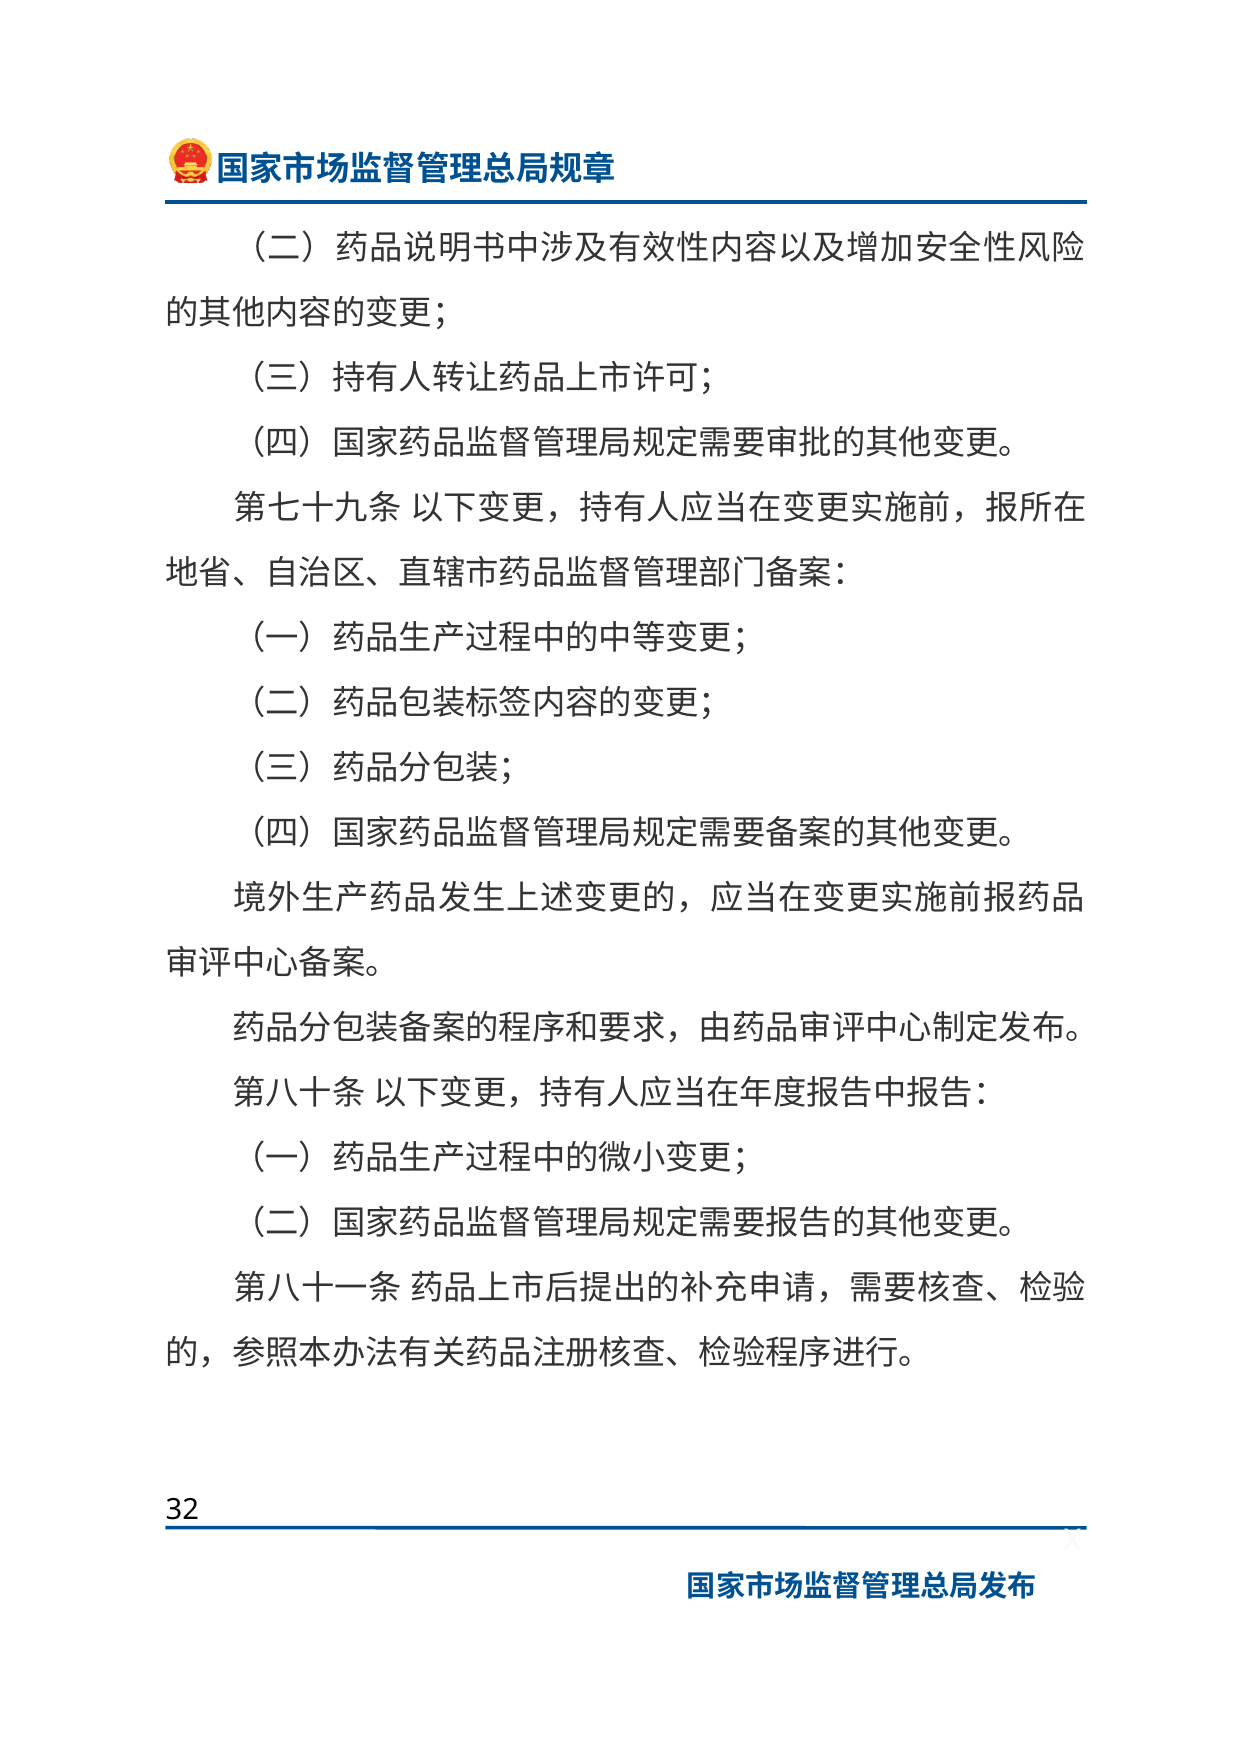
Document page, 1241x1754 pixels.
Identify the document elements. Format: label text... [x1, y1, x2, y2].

text （四）国家药品监督管理局规定需要审批的其他变更。 [165, 408, 1087, 473]
text （三）药品分包装； [165, 733, 1087, 798]
text （二）药品说明书中涉及有效性内容以及增加安全性风险的其他内容的变更； [165, 213, 1087, 343]
text （三）持有人转让药品上市许可； [165, 343, 1087, 408]
text （二）药品包装标签内容的变更； [165, 668, 1087, 733]
text （一）药品生产过程中的微小变更； [165, 1123, 1087, 1188]
text （二）国家药品监督管理局规定需要报告的其他变更。 [165, 1188, 1087, 1253]
text 第八十一条 药品上市后提出的补充申请，需要核查、检验的，参照本办法有关药品注册核查、检验程序进行。 [165, 1253, 1087, 1383]
picture [165, 136, 216, 187]
text 境外生产药品发生上述变更的，应当在变更实施前报药品审评中心备案。 [165, 863, 1087, 993]
text 药品分包装备案的程序和要求，由药品审评中心制定发布。 [165, 993, 1087, 1058]
text （四）国家药品监督管理局规定需要备案的其他变更。 [165, 798, 1087, 863]
text （一）药品生产过程中的中等变更； [165, 603, 1087, 668]
text 第七十九条 以下变更，持有人应当在变更实施前，报所在地省、自治区、直辖市药品监督管理部门备案： [165, 473, 1087, 603]
text 第八十条 以下变更，持有人应当在年度报告中报告： [165, 1058, 1087, 1123]
